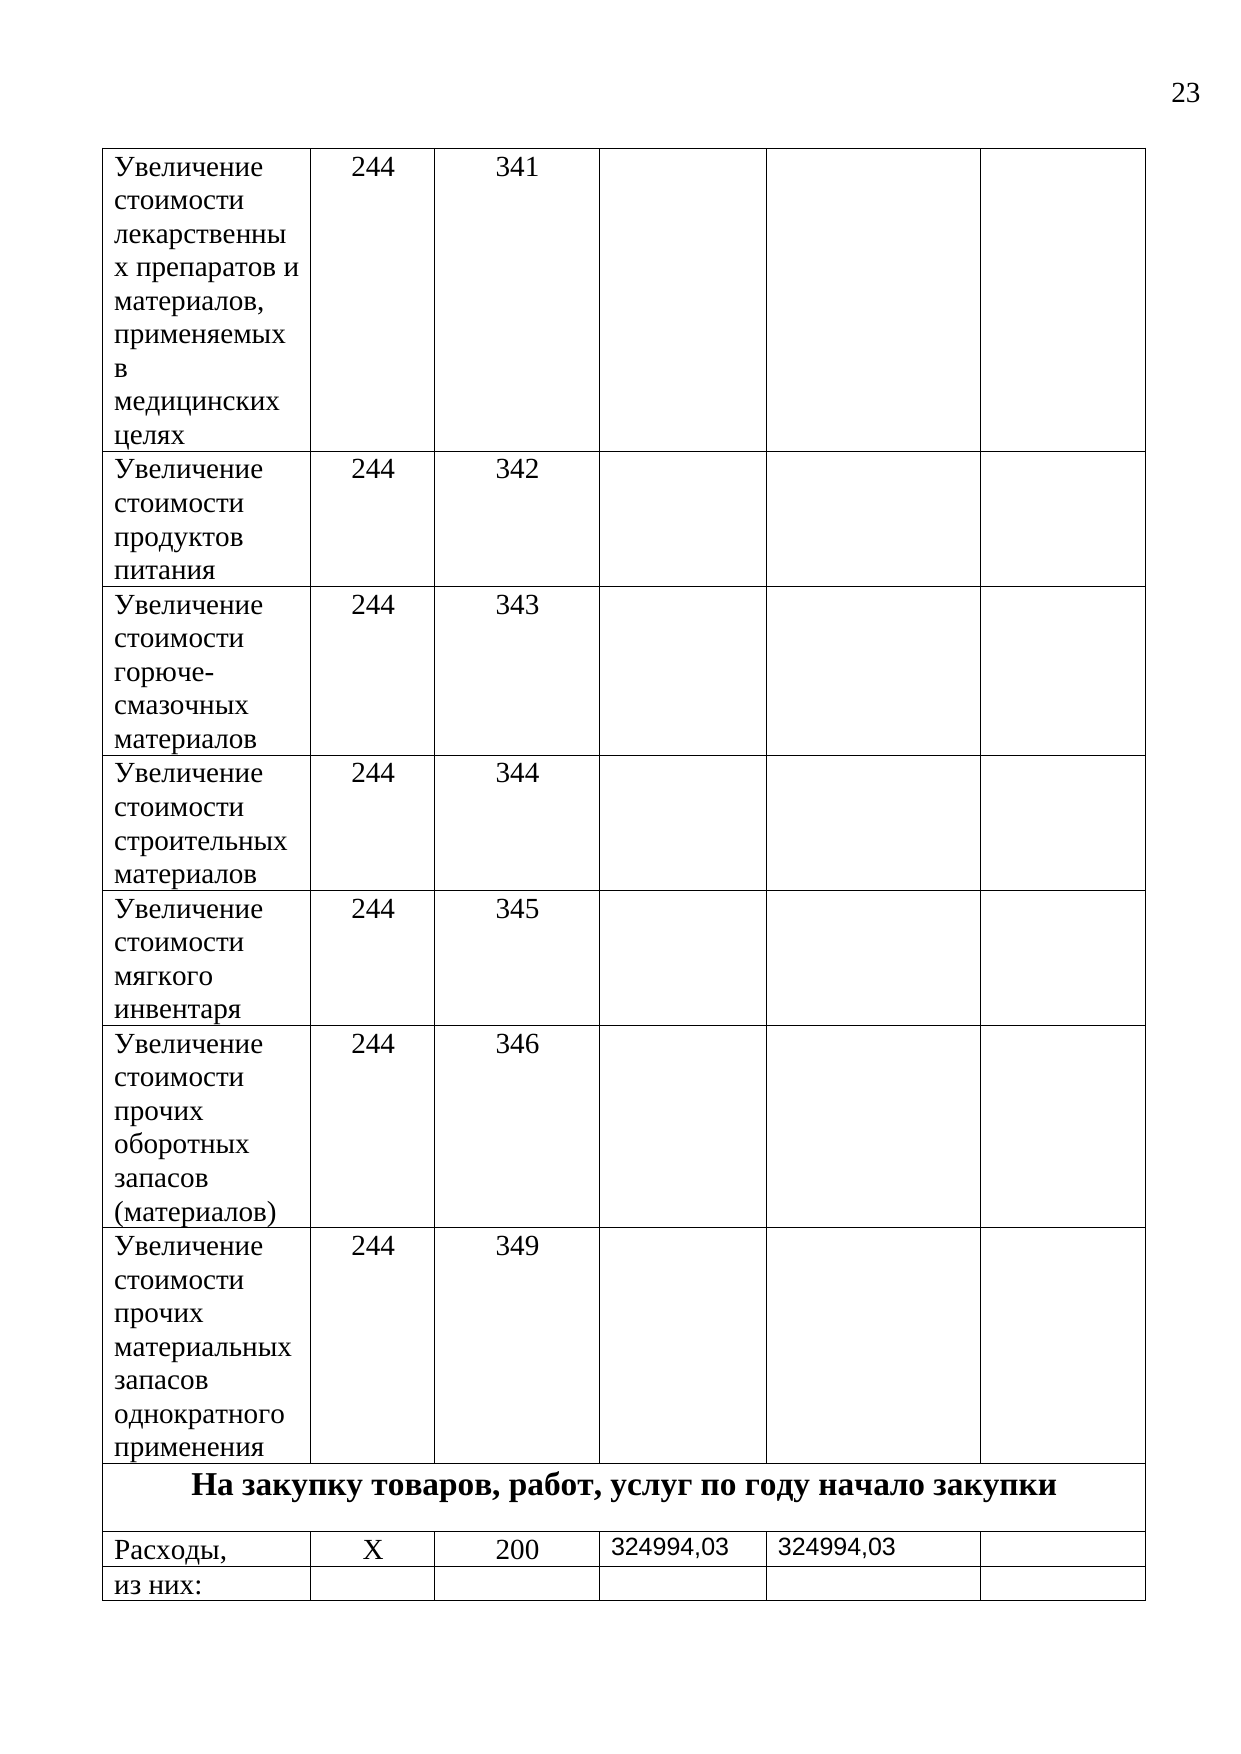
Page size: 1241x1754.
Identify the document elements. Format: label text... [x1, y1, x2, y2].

table_cell Увеличение стоимости лекарственных препаратов и материалов, применяемых в медицинских целях [103, 149, 310, 451]
table_cell [767, 587, 980, 754]
table_cell 345 [435, 891, 599, 1025]
table_cell [311, 1567, 434, 1600]
table_cell 244 [311, 587, 434, 754]
table_cell [435, 1567, 599, 1600]
table_cell 244 [311, 1228, 434, 1463]
table_cell 244 [311, 452, 434, 586]
table_cell [981, 1228, 1145, 1463]
table_cell [600, 1567, 766, 1600]
table_cell Увеличение стоимости прочих оборотных запасов (материалов) [103, 1026, 310, 1227]
table_cell [600, 891, 766, 1025]
table_cell [600, 149, 766, 451]
table_cell [600, 1228, 766, 1463]
table_cell 244 [311, 1026, 434, 1227]
table_cell [981, 587, 1145, 754]
table_cell [600, 1026, 766, 1227]
table_cell 200 [435, 1532, 599, 1566]
table_cell [981, 1532, 1145, 1566]
table_cell Увеличение стоимости продуктов питания [103, 452, 310, 586]
table_cell [600, 756, 766, 890]
table_cell [981, 1567, 1145, 1600]
table_cell 344 [435, 756, 599, 890]
table_cell 343 [435, 587, 599, 754]
table_cell [981, 756, 1145, 890]
table_cell 244 [311, 891, 434, 1025]
table_cell 342 [435, 452, 599, 586]
table_cell [981, 452, 1145, 586]
table_cell [767, 756, 980, 890]
table_cell Увеличение стоимости прочих материальных запасов однократного применения [103, 1228, 310, 1463]
table_cell [981, 891, 1145, 1025]
table_cell [600, 587, 766, 754]
table_cell [767, 891, 980, 1025]
table_cell На закупку товаров, работ, услуг по году начало закупки [103, 1464, 1145, 1531]
table_cell Увеличение стоимости мягкого инвентаря [103, 891, 310, 1025]
table_cell [981, 1026, 1145, 1227]
table_cell [600, 452, 766, 586]
table_cell [767, 1567, 980, 1600]
table_cell [981, 149, 1145, 451]
table_cell Расходы, [103, 1532, 310, 1566]
table_cell Увеличение стоимости горюче-смазочных материалов [103, 587, 310, 754]
table_cell [767, 149, 980, 451]
table_cell 324994,03 [600, 1532, 766, 1566]
table_cell 341 [435, 149, 599, 451]
table_cell 349 [435, 1228, 599, 1463]
table_cell 324994,03 [767, 1532, 980, 1566]
table_cell 244 [311, 756, 434, 890]
table_cell [767, 1026, 980, 1227]
table_cell 244 [311, 149, 434, 451]
table_cell X [311, 1532, 434, 1566]
table_cell [767, 1228, 980, 1463]
table_cell [767, 452, 980, 586]
table_cell из них: [103, 1567, 310, 1600]
table_cell Увеличение стоимости строительных материалов [103, 756, 310, 890]
table_cell 346 [435, 1026, 599, 1227]
